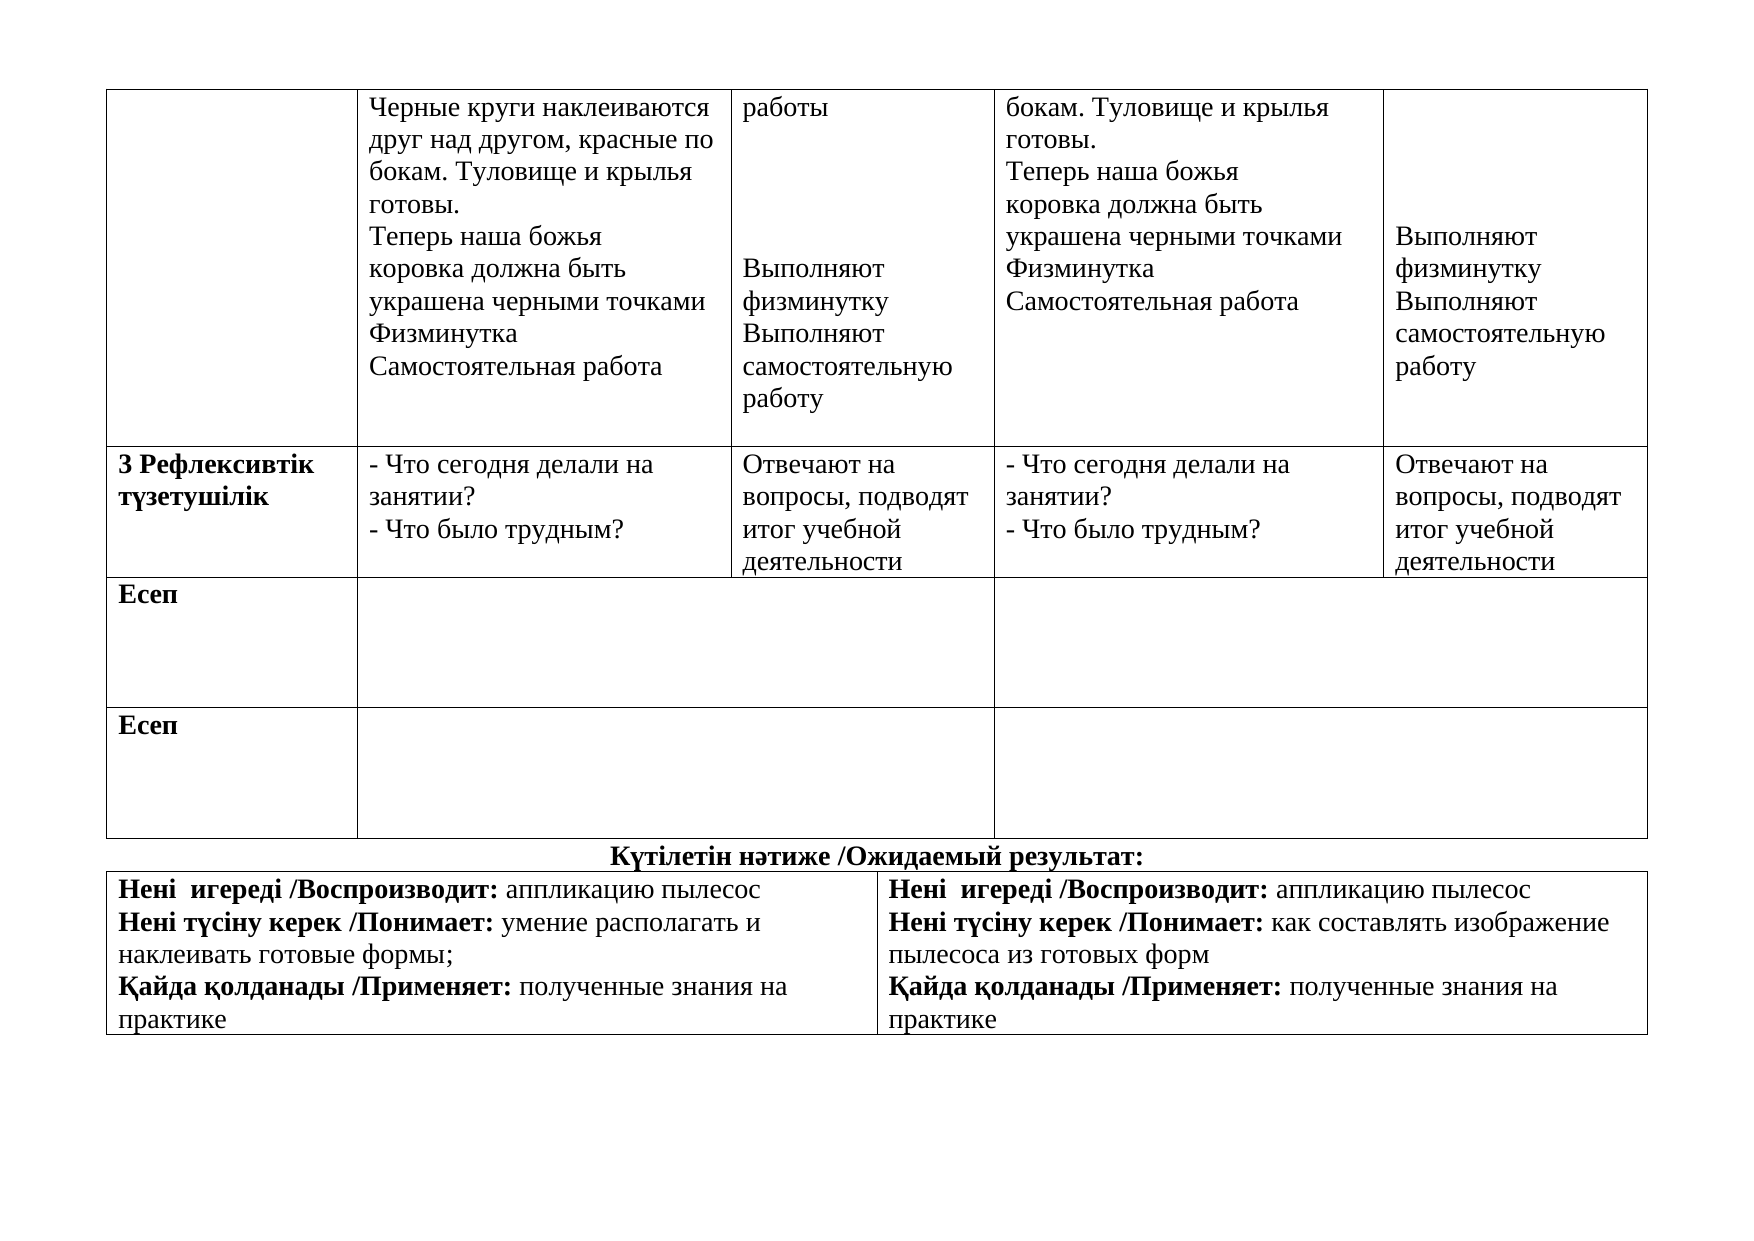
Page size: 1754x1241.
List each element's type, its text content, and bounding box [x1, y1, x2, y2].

text Күтілетін нәтиже /Ожидаемый результат: [118, 839, 1636, 871]
table_cell Отвечают на вопросы, подводят итог учебной деятельности [1384, 447, 1647, 577]
table_cell - Что сегодня делали на занятии? - Что было трудным? [358, 447, 731, 577]
table_cell [358, 578, 994, 707]
table_cell - Что сегодня делали на занятии? - Что было трудным? [995, 447, 1383, 577]
table_cell [995, 708, 1647, 838]
table_header Нені игереді /Воспроизводит: аппликацию пылесос Нені түсіну керек /Понимает: умение располагать и наклеивать готовые формы; Қайда қолданады /Применяет: полученные знания на практике [107, 872, 877, 1034]
table_cell Отвечают на вопросы, подводят итог учебной деятельности [732, 447, 994, 577]
table_header Нені игереді /Воспроизводит: аппликацию пылесос Нені түсіну керек /Понимает: как составлять изображение пылесоса из готовых форм Қайда қолданады /Применяет: полученные знания на практике [878, 872, 1647, 1034]
table_cell [358, 708, 994, 838]
table_cell Есеп [107, 578, 357, 707]
table_cell [995, 578, 1647, 707]
table_cell Есеп [107, 708, 357, 838]
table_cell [107, 90, 357, 446]
table_cell 3 Рефлексивтік түзетушілік [107, 447, 357, 577]
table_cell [1384, 90, 1647, 446]
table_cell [732, 90, 994, 446]
